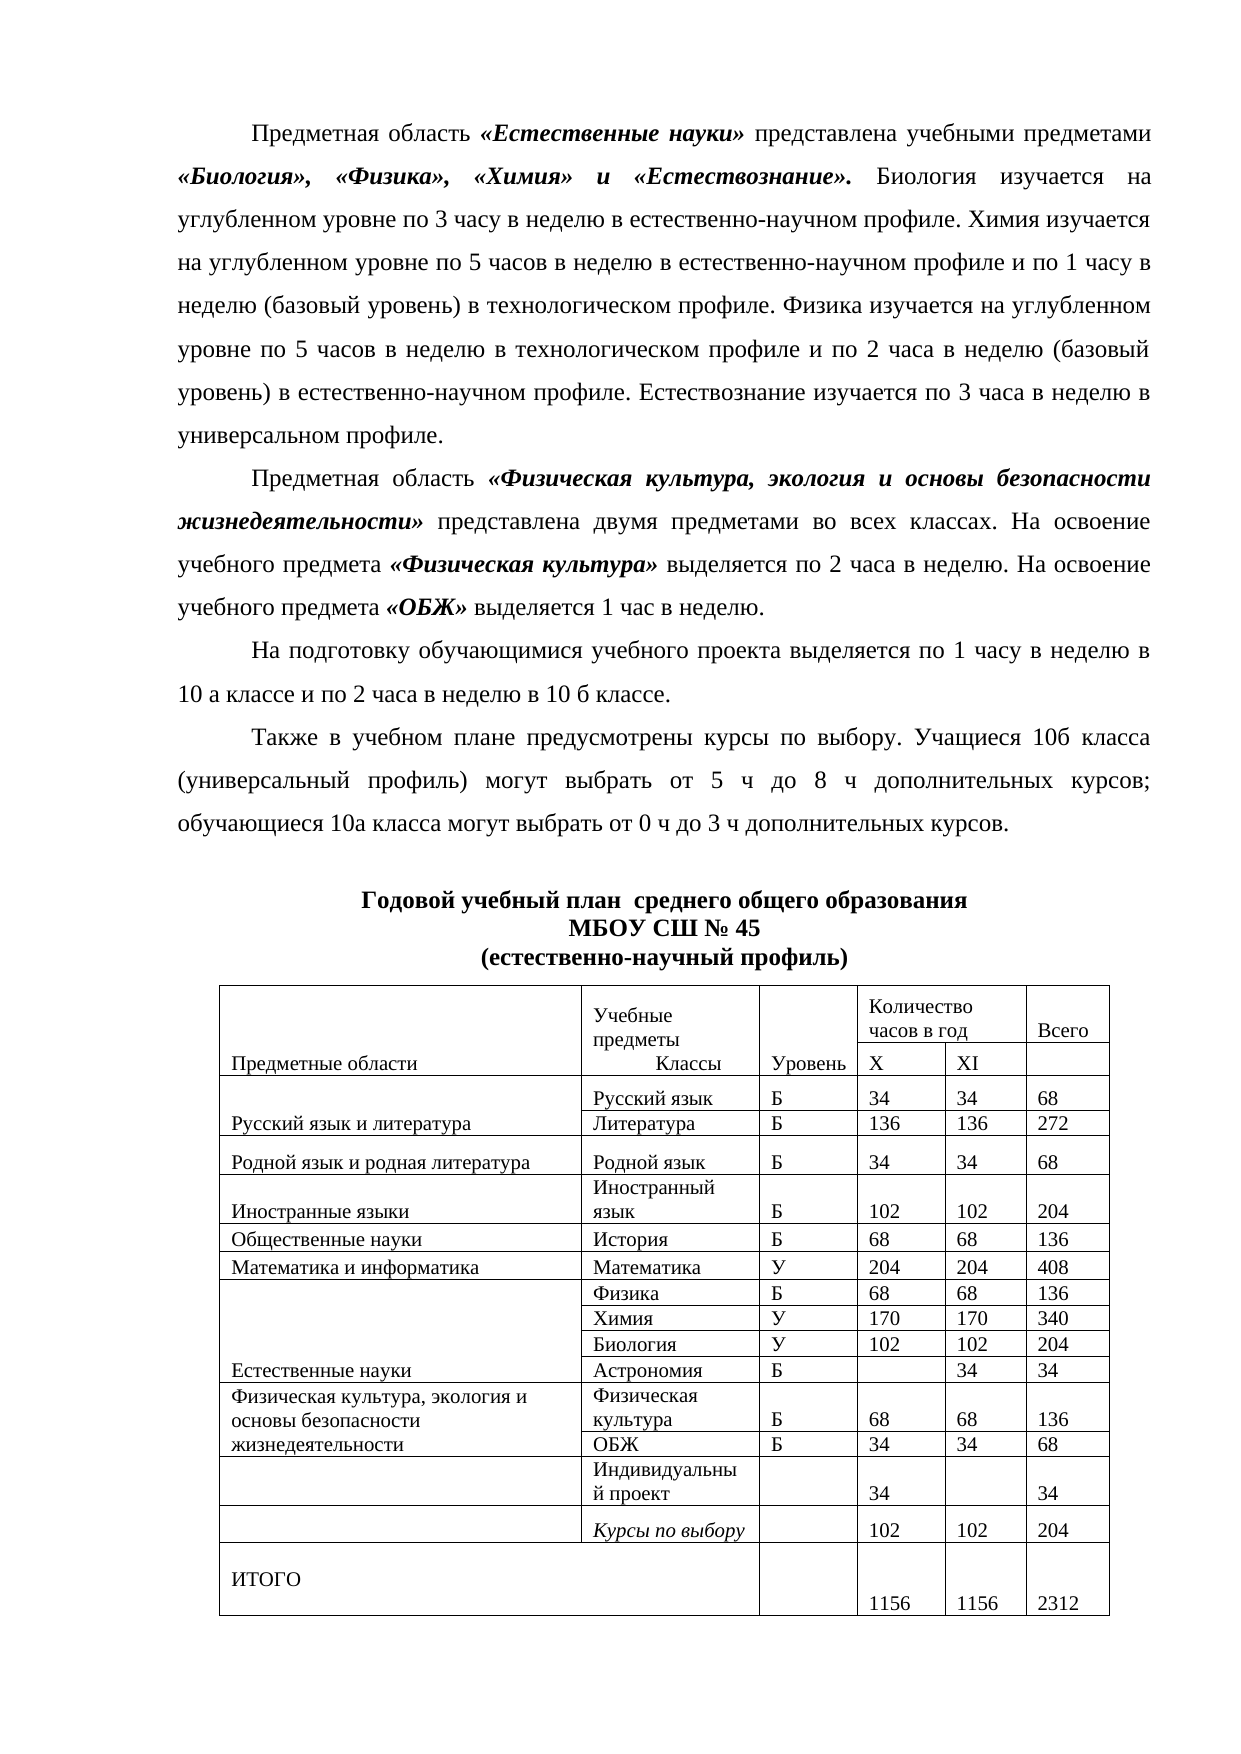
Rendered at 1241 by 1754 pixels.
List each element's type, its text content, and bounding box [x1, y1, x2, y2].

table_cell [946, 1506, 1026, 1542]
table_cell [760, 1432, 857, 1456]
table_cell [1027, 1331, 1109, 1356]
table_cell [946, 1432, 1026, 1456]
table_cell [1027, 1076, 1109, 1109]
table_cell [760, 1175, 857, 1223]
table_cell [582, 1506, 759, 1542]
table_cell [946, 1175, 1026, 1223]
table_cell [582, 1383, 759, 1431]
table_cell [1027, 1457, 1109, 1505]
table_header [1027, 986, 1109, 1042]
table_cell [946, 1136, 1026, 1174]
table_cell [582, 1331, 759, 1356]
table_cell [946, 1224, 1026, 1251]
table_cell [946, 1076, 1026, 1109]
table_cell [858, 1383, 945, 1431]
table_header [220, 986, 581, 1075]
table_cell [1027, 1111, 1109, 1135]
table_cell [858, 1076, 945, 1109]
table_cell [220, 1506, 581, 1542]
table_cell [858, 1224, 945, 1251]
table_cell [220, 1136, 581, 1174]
text Также в учебном плане предусмотрены курсы по выбору. Учащиеся 10б класса (универсальный профиль) могут выбрать от 5 ч до 8 ч дополнительных курсов; обучающиеся 10а класса могут выбрать от 0 ч до 3 ч дополнительных курсов. [177, 722, 1152, 837]
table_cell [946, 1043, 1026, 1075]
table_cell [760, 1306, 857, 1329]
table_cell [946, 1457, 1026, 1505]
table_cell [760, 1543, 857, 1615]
text Предметная область «Физическая культура, экология и основы безопасности жизнедеятельности» представлена двумя предметами во всех классах. На освоение учебного предмета «Физическая культура» выделяется по 2 часа в неделю. На освоение учебного предмета «ОБЖ» выделяется 1 час в неделю. [177, 463, 1152, 621]
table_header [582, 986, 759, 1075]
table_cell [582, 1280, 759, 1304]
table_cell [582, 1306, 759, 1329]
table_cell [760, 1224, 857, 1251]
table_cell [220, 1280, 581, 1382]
text (естественно-научный профиль) [177, 942, 1152, 971]
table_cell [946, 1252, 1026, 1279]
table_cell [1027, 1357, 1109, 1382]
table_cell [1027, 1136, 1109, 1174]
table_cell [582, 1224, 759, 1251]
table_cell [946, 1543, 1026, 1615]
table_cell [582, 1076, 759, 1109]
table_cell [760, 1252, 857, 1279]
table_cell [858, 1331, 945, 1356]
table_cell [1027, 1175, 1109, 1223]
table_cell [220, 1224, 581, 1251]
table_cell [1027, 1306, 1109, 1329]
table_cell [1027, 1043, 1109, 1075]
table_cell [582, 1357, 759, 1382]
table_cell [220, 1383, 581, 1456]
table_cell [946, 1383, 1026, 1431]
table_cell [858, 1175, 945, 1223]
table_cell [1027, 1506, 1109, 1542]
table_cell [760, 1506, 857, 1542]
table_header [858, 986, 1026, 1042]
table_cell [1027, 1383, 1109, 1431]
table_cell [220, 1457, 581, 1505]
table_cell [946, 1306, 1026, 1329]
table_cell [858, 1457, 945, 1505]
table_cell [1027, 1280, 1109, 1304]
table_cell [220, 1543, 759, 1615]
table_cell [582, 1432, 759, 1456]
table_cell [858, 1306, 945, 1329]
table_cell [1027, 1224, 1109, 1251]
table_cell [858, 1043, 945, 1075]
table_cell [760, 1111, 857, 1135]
text На подготовку обучающимися учебного проекта выделяется по 1 часу в неделю в 10 а классе и по 2 часа в неделю в 10 б классе. [177, 636, 1152, 707]
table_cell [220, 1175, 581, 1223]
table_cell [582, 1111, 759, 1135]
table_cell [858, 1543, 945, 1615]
text Предметная область «Естественные науки» представлена учебными предметами «Биология», «Физика», «Химия» и «Естествознание». Биология изучается на углубленном уровне по 3 часу в неделю в естественно-научном профиле. Химия изучается на углубленном уровне по 5 часов в неделю в естественно-научном профиле и по 1 часу в неделю (базовый уровень) в технологическом профиле. Физика изучается на углубленном уровне по 5 часов в неделю в технологическом профиле и по 2 часа в неделю (базовый уровень) в естественно-научном профиле. Естествознание изучается по 3 часа в неделю в универсальном профиле. [177, 118, 1152, 449]
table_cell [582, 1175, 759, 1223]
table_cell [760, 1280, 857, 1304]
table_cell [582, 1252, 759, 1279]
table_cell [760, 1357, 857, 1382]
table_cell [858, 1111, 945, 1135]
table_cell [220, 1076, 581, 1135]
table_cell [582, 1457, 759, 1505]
text Годовой учебный план среднего общего образования [177, 885, 1152, 913]
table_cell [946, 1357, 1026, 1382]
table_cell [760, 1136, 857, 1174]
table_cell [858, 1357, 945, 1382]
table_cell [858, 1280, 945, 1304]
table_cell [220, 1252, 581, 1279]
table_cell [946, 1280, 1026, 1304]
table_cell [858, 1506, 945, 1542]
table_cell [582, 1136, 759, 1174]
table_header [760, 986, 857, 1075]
text МБОУ СШ № 45 [177, 913, 1152, 942]
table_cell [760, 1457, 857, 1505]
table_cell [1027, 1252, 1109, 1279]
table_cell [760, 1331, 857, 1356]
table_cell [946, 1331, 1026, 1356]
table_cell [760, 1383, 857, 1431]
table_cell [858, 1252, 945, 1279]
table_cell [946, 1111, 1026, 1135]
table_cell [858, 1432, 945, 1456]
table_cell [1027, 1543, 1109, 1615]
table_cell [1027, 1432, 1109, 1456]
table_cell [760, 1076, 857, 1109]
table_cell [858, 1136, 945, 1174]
